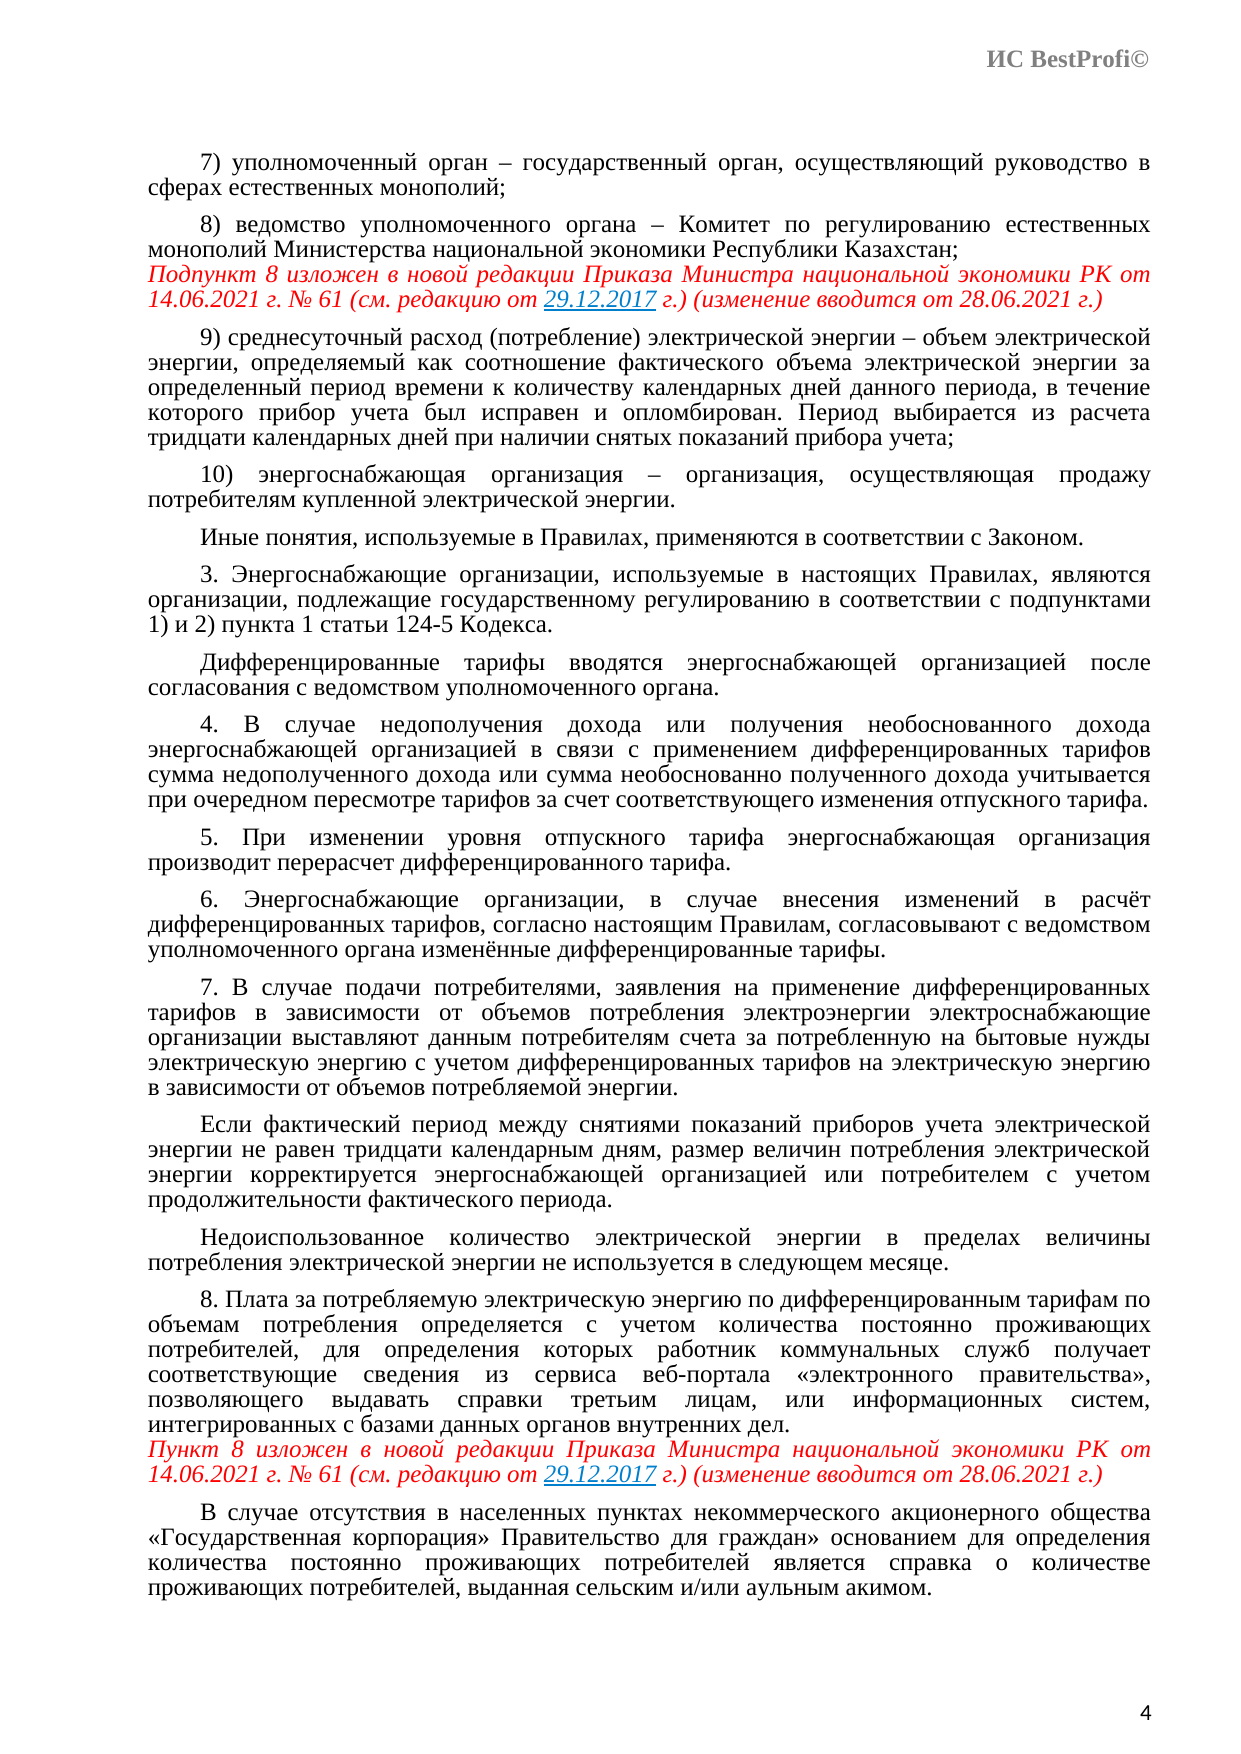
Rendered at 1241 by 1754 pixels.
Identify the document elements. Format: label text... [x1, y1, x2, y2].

text Подпункт 8 изложен в новой редакции Приказа Министра национальной экономики РК от 14.06.2021 г. № 61 (см. редакцию от 29.12.2017 г.) (изменение вводится от 28.06.2021 г.) [148, 262, 1152, 312]
text 8. Плата за потребляемую электрическую энергию по дифференцированным тарифам по объемам потребления определяется с учетом количества постоянно проживающих потребителей, для определения которых работник коммунальных служб получает соответствующие сведения из сервиса веб-портала «электронного правительства», позволяющего выдавать справки третьим лицам, или информационных систем, интегрированных с базами данных органов внутренних дел. [148, 1287, 1152, 1437]
text 7. В случае подачи потребителями, заявления на применение дифференцированных тарифов в зависимости от объемов потребления электроэнергии электроснабжающие организации выставляют данным потребителям счета за потребленную на бытовые нужды электрическую энергию с учетом дифференцированных тарифов на электрическую энергию в зависимости от объемов потребляемой энергии. [148, 975, 1152, 1100]
text 8) ведомство уполномоченного органа – Комитет по регулированию естественных монополий Министерства национальной экономики Республики Казахстан; [148, 212, 1152, 262]
text Пункт 8 изложен в новой редакции Приказа Министра национальной экономики РК от 14.06.2021 г. № 61 (см. редакцию от 29.12.2017 г.) (изменение вводится от 28.06.2021 г.) [148, 1437, 1152, 1487]
text Недоиспользованное количество электрической энергии в пределах величины потребления электрической энергии не используется в следующем месяце. [148, 1225, 1152, 1275]
text 5. При изменении уровня отпускного тарифа энергоснабжающая организация производит перерасчет дифференцированного тарифа. [148, 825, 1152, 875]
text Дифференцированные тарифы вводятся энергоснабжающей организацией после согласования с ведомством уполномоченного органа. [148, 650, 1152, 700]
text 3. Энергоснабжающие организации, используемые в настоящих Правилах, являются организации, подлежащие государственному регулированию в соответствии с подпунктами 1) и 2) пункта 1 статьи 124-5 Кодекса. [148, 562, 1152, 637]
text 9) среднесуточный расход (потребление) электрической энергии – объем электрической энергии, определяемый как соотношение фактического объема электрической энергии за определенный период времени к количеству календарных дней данного периода, в течение которого прибор учета был исправен и опломбирован. Период выбирается из расчета тридцати календарных дней при наличии снятых показаний прибора учета; [148, 325, 1152, 450]
text 4. В случае недополучения дохода или получения необоснованного дохода энергоснабжающей организацией в связи с применением дифференцированных тарифов сумма недополученного дохода или сумма необоснованно полученного дохода учитывается при очередном пересмотре тарифов за счет соответствующего изменения отпускного тарифа. [148, 712, 1152, 812]
text В случае отсутствия в населенных пунктах некоммерческого акционерного общества «Государственная корпорация» Правительство для граждан» основанием для определения количества постоянно проживающих потребителей является справка о количестве проживающих потребителей, выданная сельским и/или аульным акимом. [148, 1500, 1152, 1600]
text 7) уполномоченный орган – государственный орган, осуществляющий руководство в сферах естественных монополий; [148, 150, 1152, 200]
text 6. Энергоснабжающие организации, в случае внесения изменений в расчёт дифференцированных тарифов, согласно настоящим Правилам, согласовывают с ведомством уполномоченного органа изменённые дифференцированные тарифы. [148, 887, 1152, 962]
text Если фактический период между снятиями показаний приборов учета электрической энергии не равен тридцати календарным дням, размер величин потребления электрической энергии корректируется энергоснабжающей организацией или потребителем с учетом продолжительности фактического периода. [148, 1112, 1152, 1212]
text Иные понятия, используемые в Правилах, применяются в соответствии с Законом. [148, 525, 1152, 550]
text 10) энергоснабжающая организация – организация, осуществляющая продажу потребителям купленной электрической энергии. [148, 462, 1152, 512]
